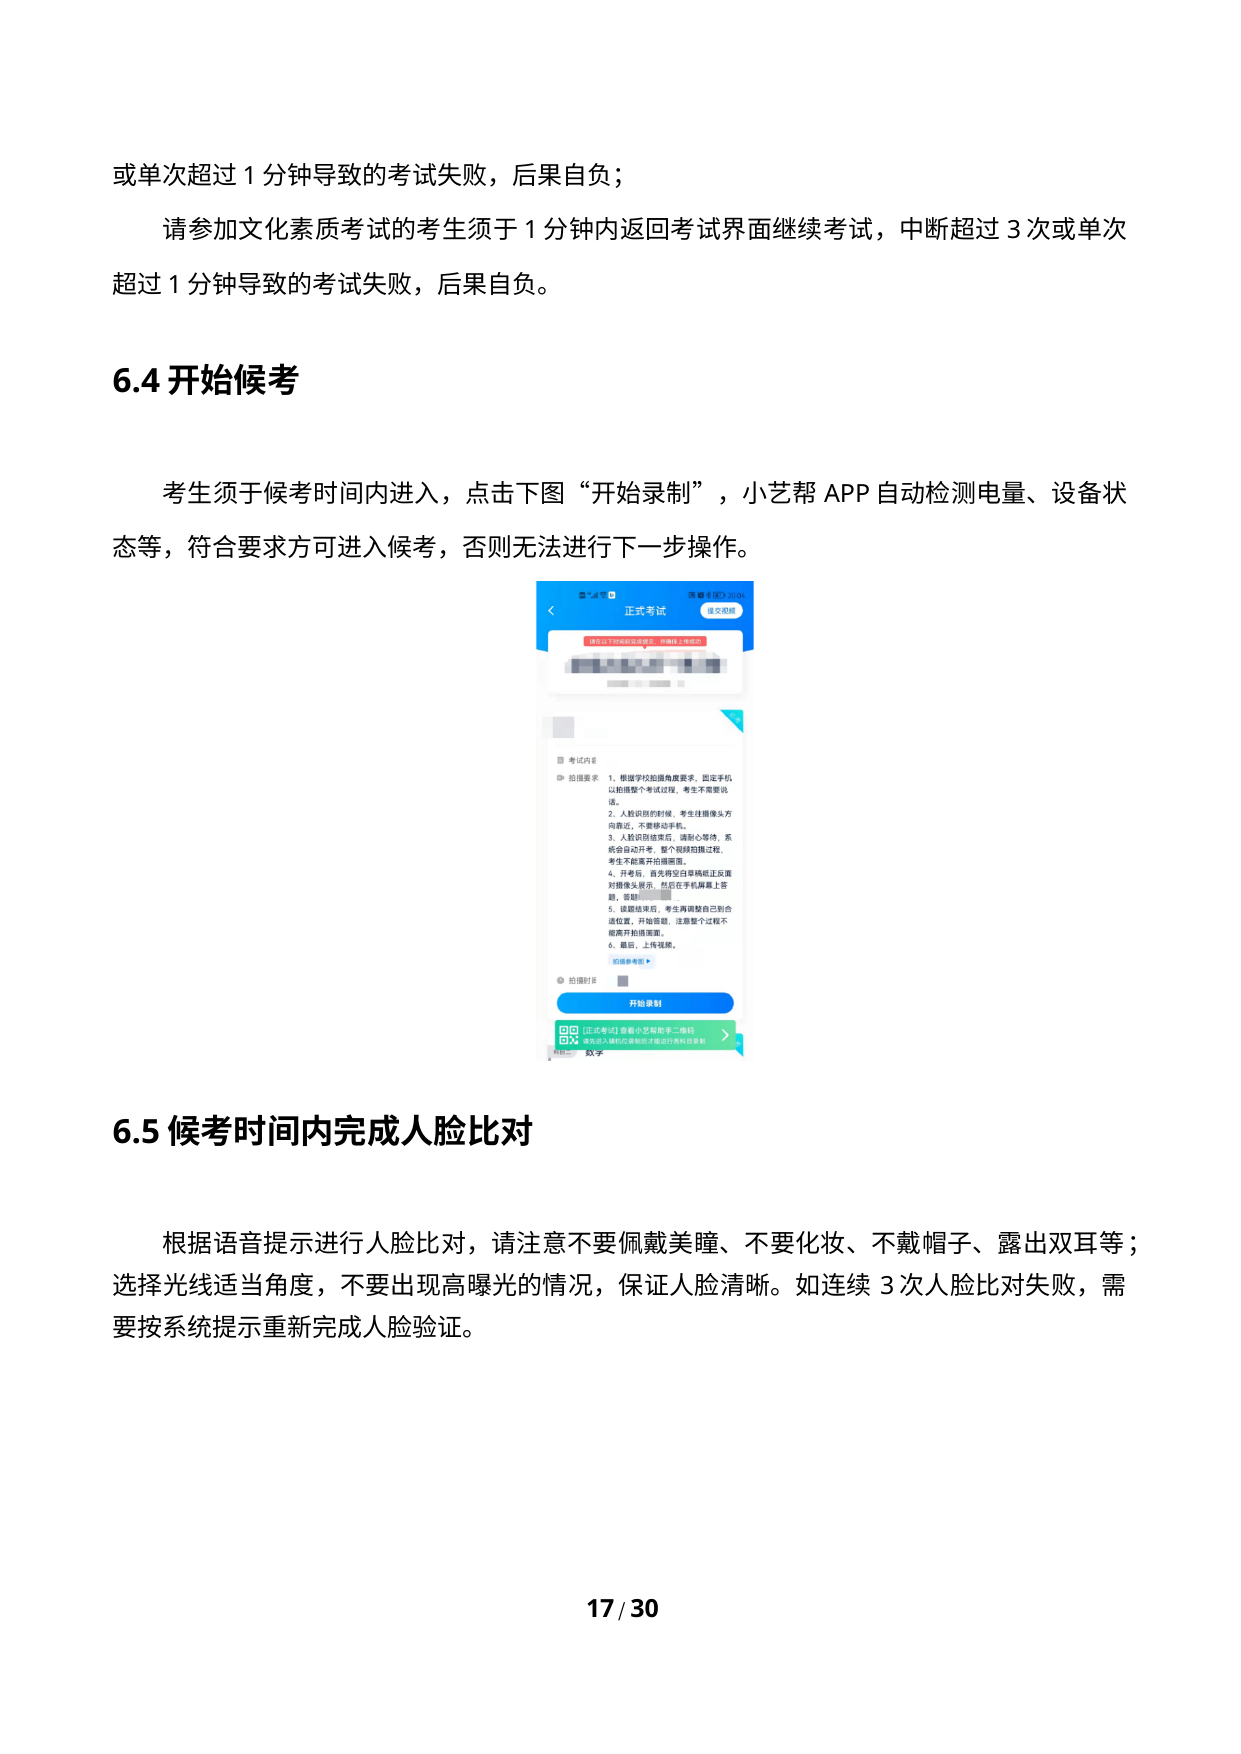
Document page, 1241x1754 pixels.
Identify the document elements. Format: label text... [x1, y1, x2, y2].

picture [536, 581, 754, 1061]
text 考生须于候考时间内进入，点击下图“开始录制”，小艺帮APP自动检测电量、设备状态等，符合要求方可进入候考，否则无法进行下一步操作。 [112, 473, 1128, 564]
subtitle 6.5候考时间内完成人脸比对 [112, 1096, 1128, 1161]
text 请参加文化素质考试的考生须于1分钟内返回考试界面继续考试，中断超过3次或单次超过1分钟导致的考试失败，后果自负。 [112, 210, 1128, 301]
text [112, 156, 1128, 192]
subtitle 6.4开始候考 [112, 346, 1128, 411]
text 根据语音提示进行人脸比对，请注意不要佩戴美瞳、不要化妆、不戴帽子、露出双耳等；选择光线适当角度，不要出现高曝光的情况，保证人脸清晰。如连续3次人脸比对失败，需要按系统提示重新完成人脸验证。 [112, 1224, 1128, 1343]
